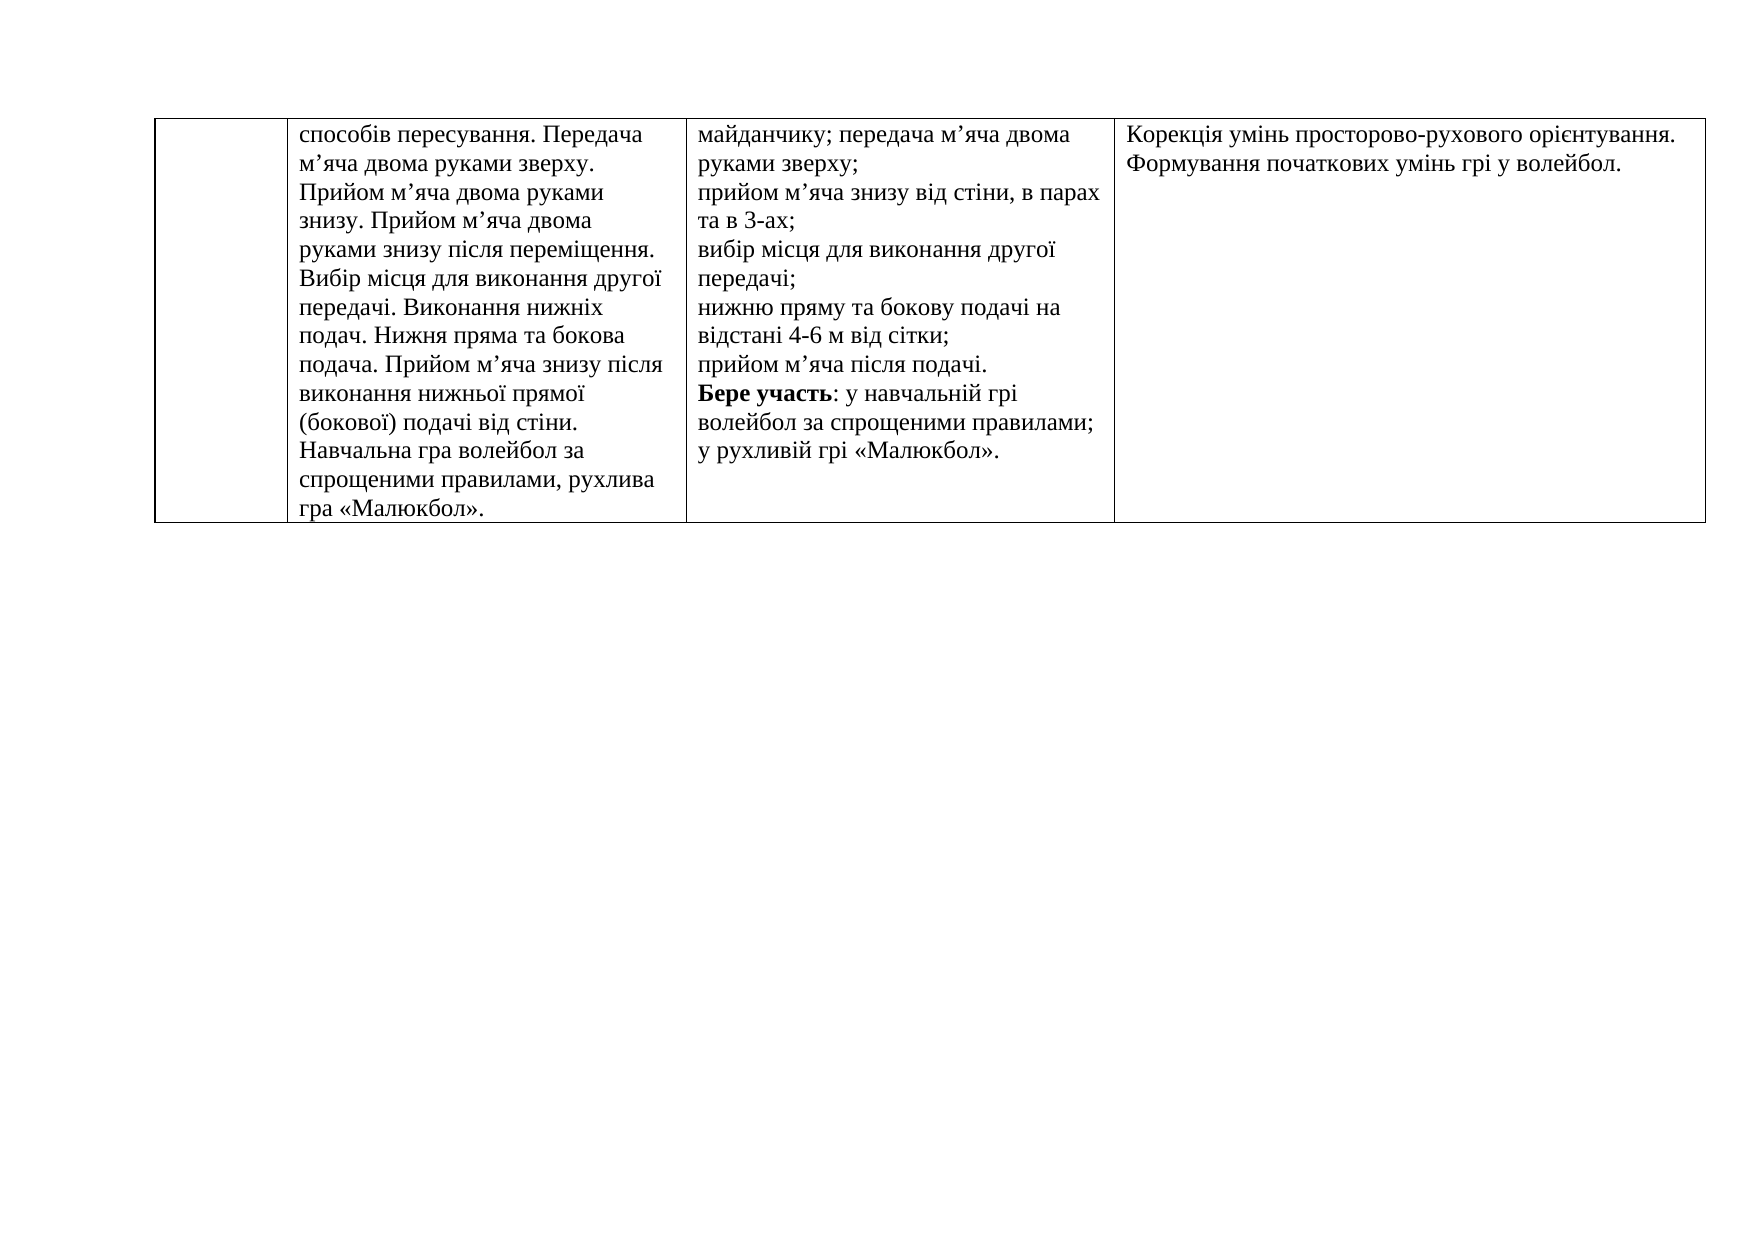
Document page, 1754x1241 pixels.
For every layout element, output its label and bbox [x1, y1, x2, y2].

table_cell [687, 119, 1114, 522]
table_cell [288, 119, 686, 522]
table_cell [1115, 119, 1705, 522]
